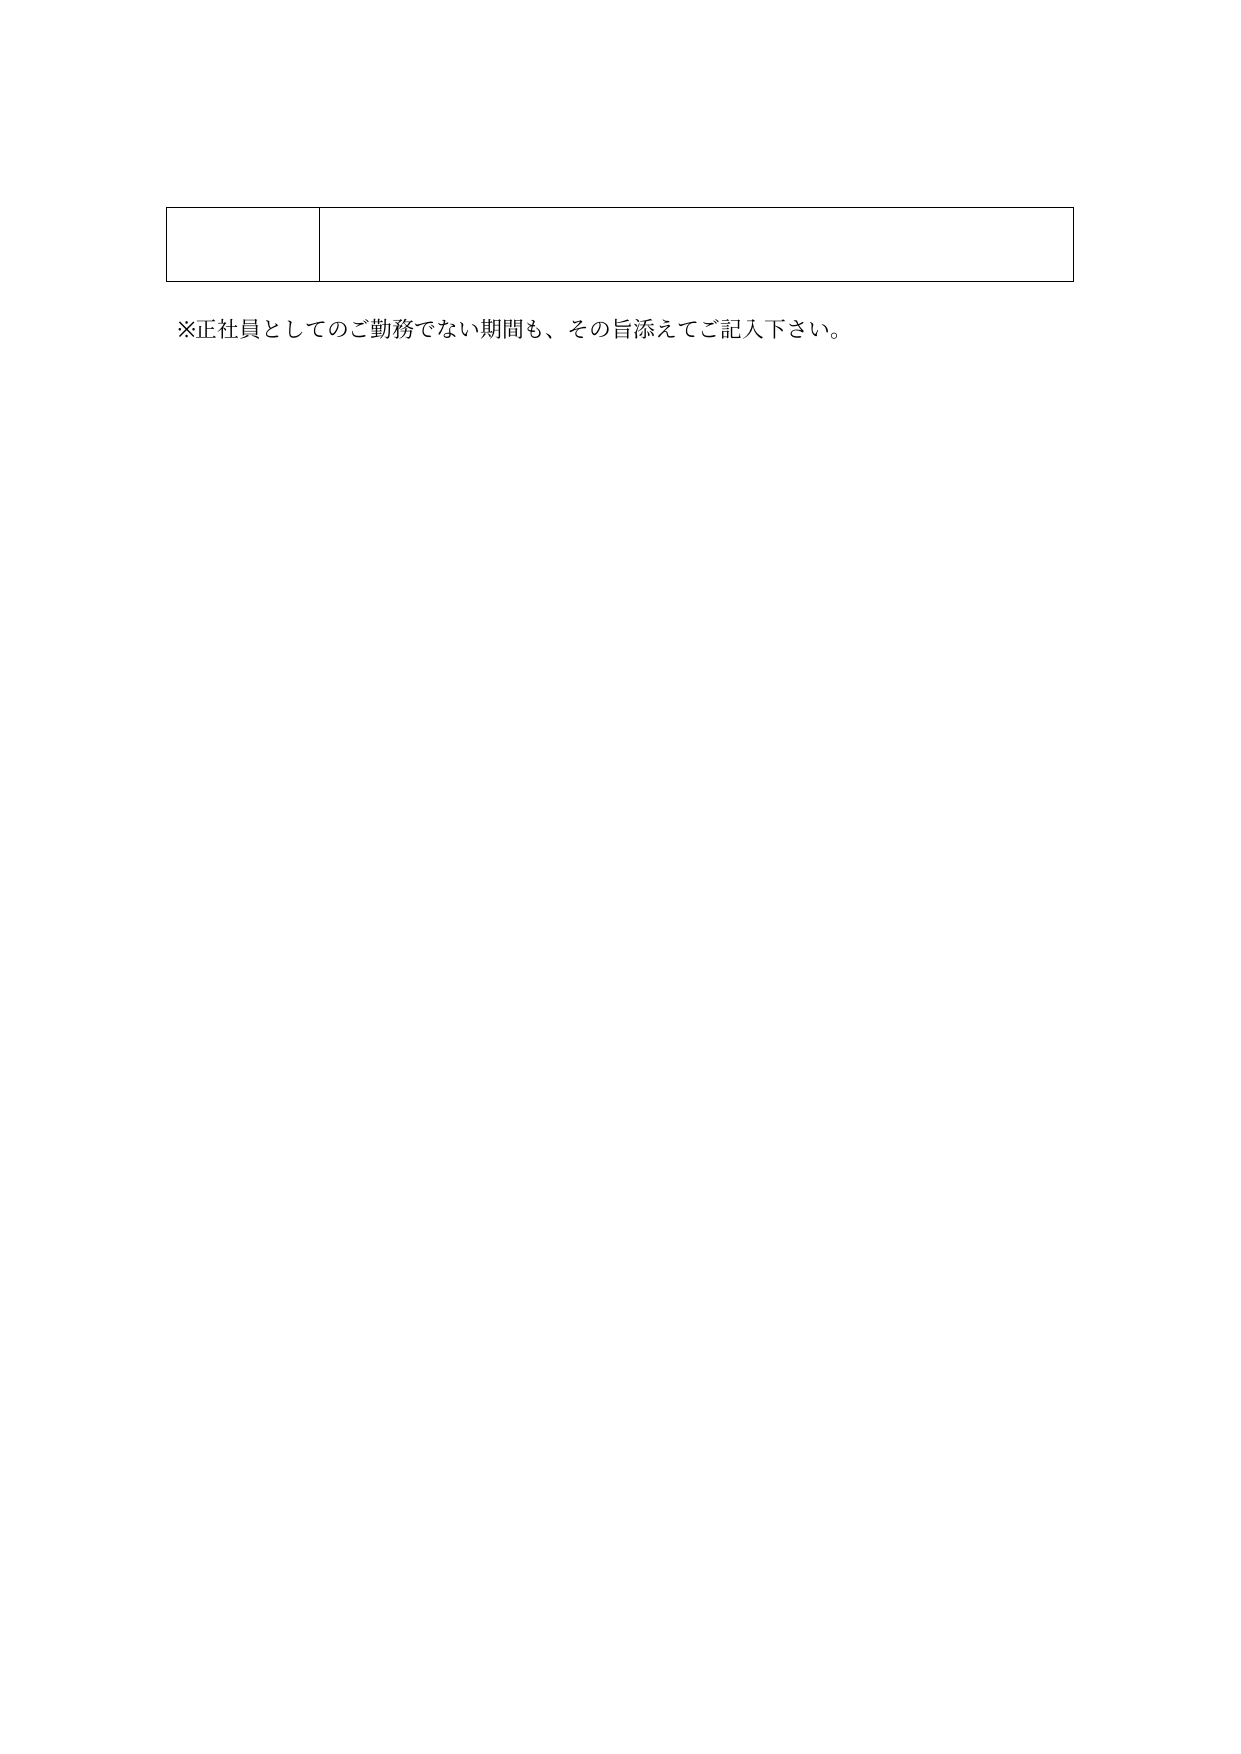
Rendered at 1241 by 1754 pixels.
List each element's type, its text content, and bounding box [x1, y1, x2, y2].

table_cell [320, 208, 1073, 281]
text ※正社員としてのご勤務でない期間も、その旨添えてご記入下さい。 [177, 312, 1063, 343]
table_cell [167, 208, 319, 281]
